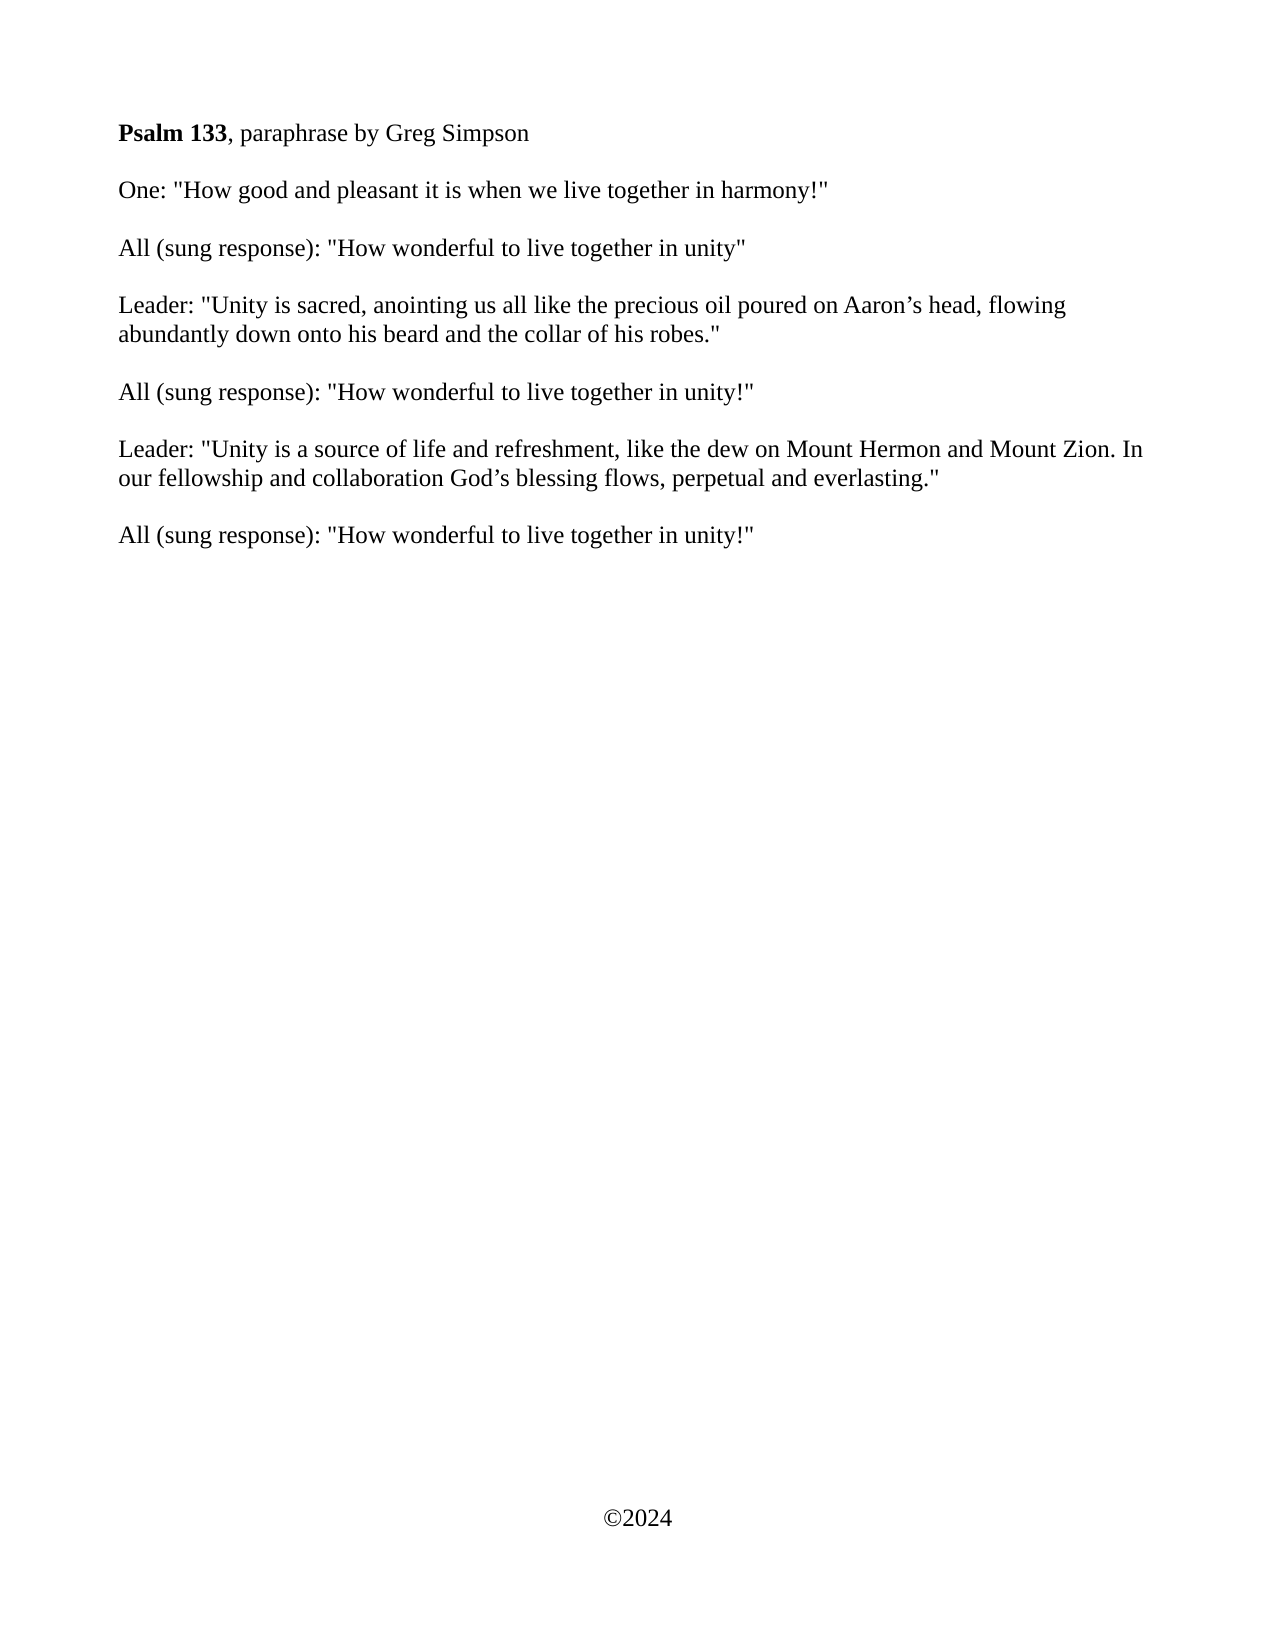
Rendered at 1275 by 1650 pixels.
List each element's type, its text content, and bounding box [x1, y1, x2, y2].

text All (sung response): "How wonderful to live together in unity" [118, 233, 1157, 262]
text Leader: "Unity is a source of life and refreshment, like the dew on Mount Hermon and Mount Zion. In our fellowship and collaboration God’s blessing flows, perpetual and everlasting." [118, 434, 1157, 492]
text Psalm 133, paraphrase by Greg Simpson [118, 118, 1157, 147]
text All (sung response): "How wonderful to live together in unity!" [118, 377, 1157, 406]
text Leader: "Unity is sacred, anointing us all like the precious oil poured on Aaron’s head, flowing abundantly down onto his beard and the collar of his robes." [118, 291, 1157, 348]
text All (sung response): "How wonderful to live together in unity!" [118, 521, 1157, 549]
text One: "How good and pleasant it is when we live together in harmony!" [118, 176, 1157, 204]
